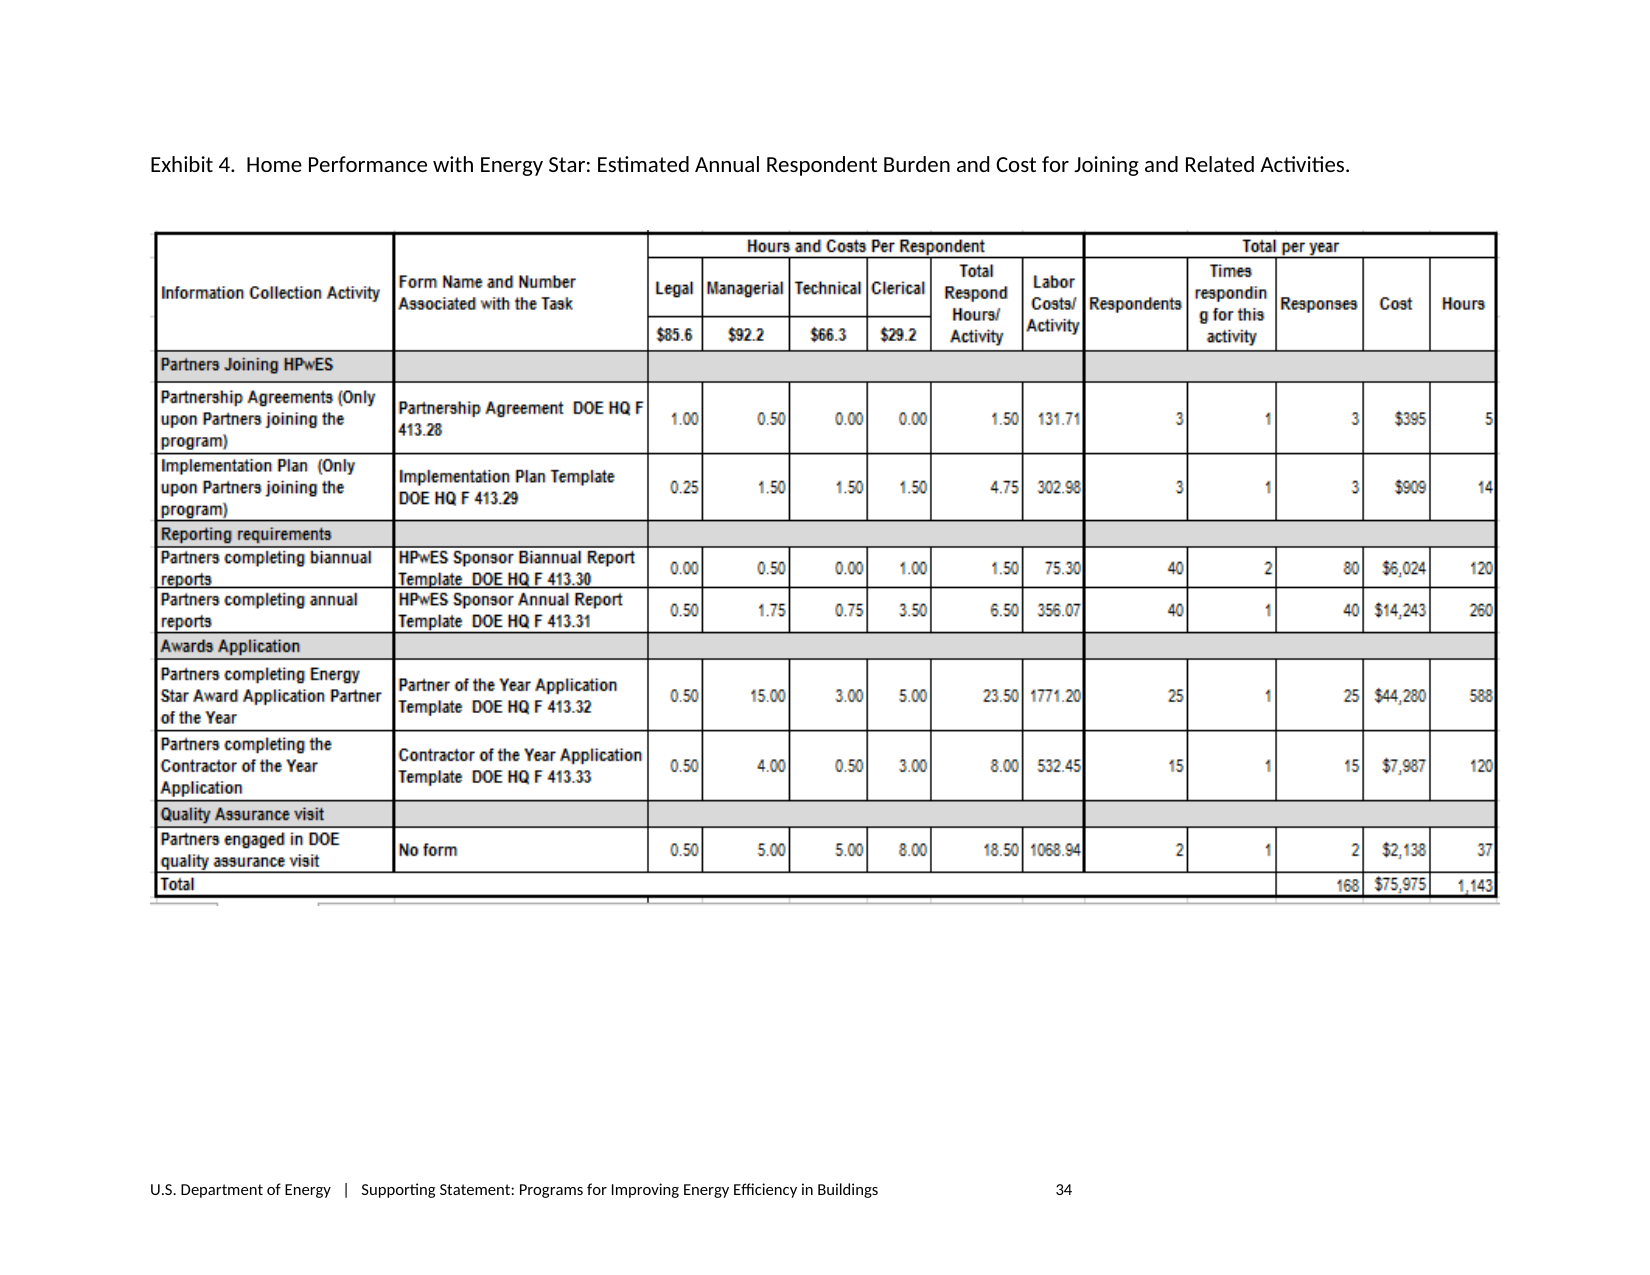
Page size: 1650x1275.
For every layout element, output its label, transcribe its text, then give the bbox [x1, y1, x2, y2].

text Exhibit 4. Home Performance with Energy Star: Estimated Annual Respondent Burden and Cost for Joining and Related Activities. [150, 150, 1500, 178]
picture [150, 230, 1500, 906]
